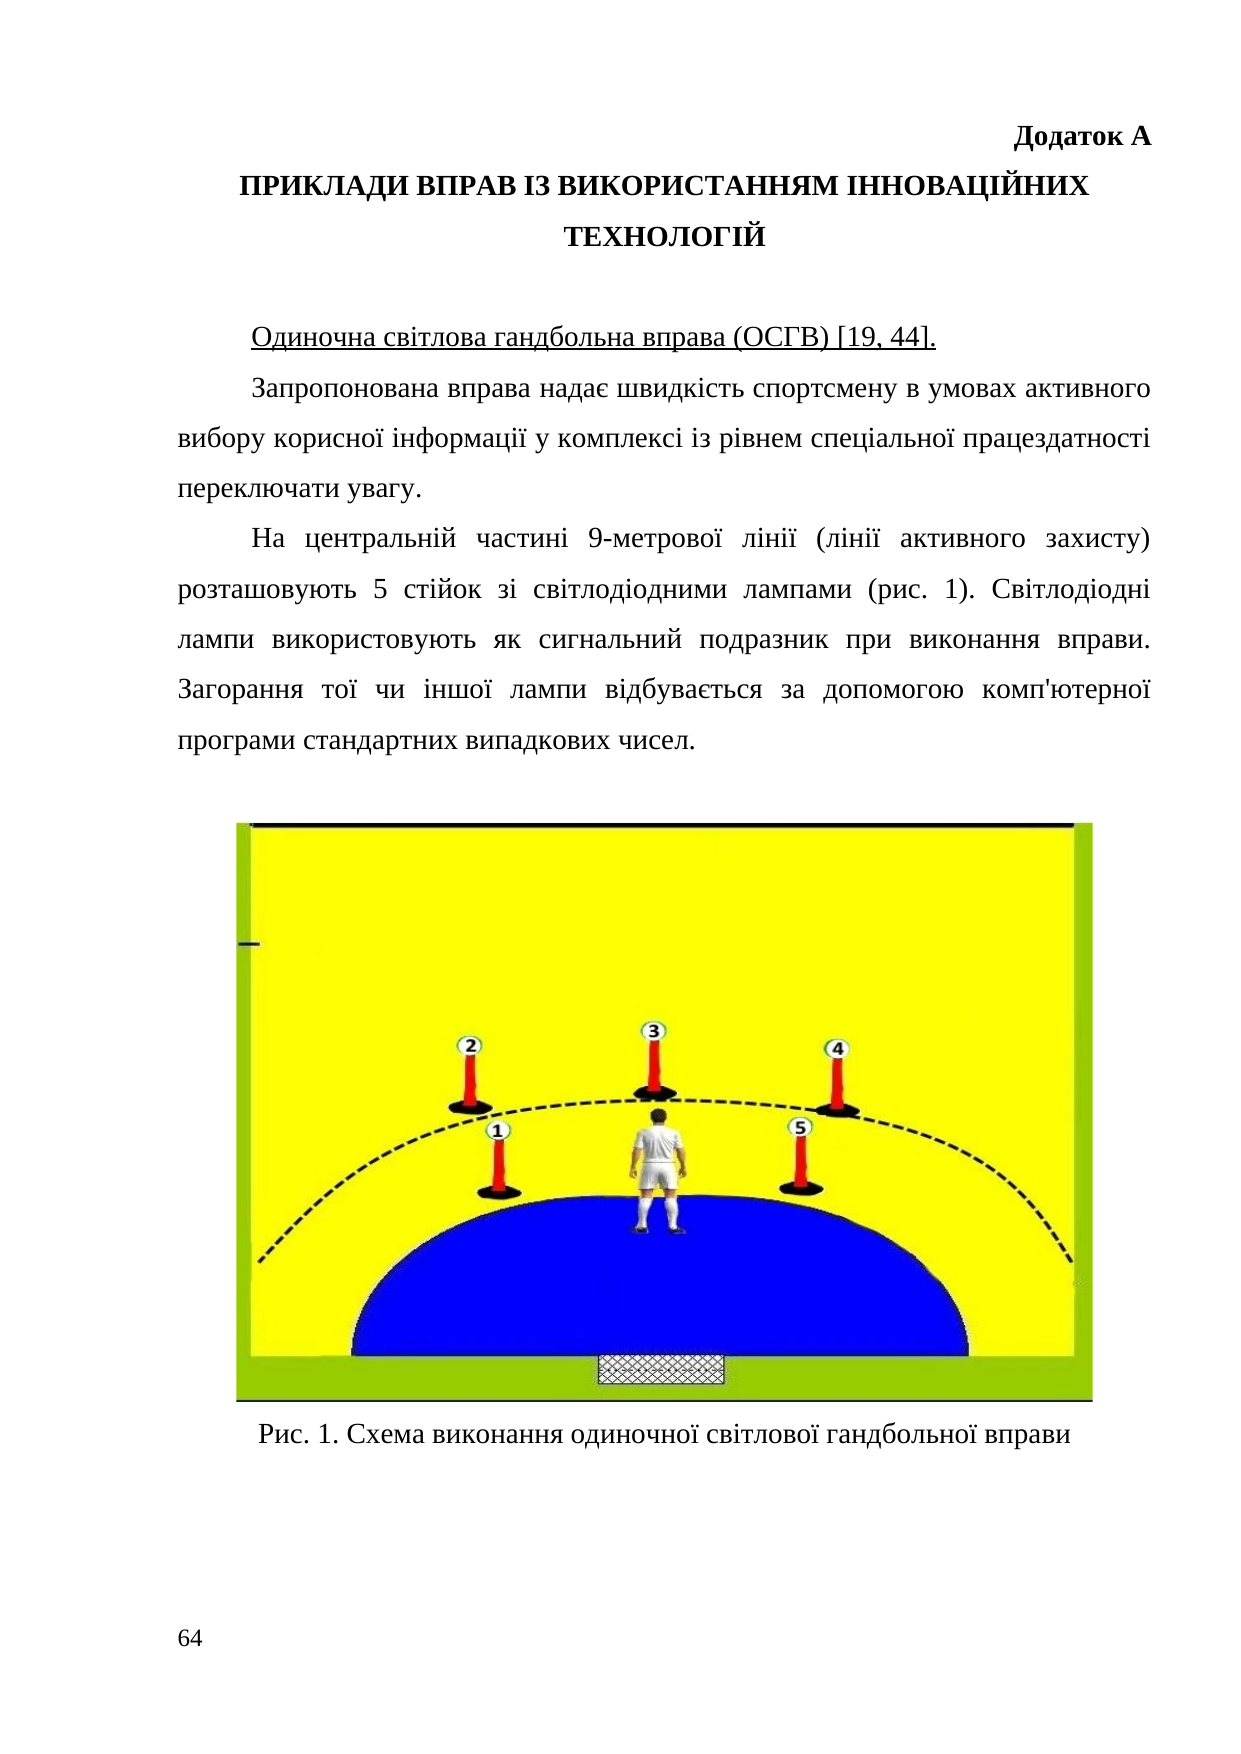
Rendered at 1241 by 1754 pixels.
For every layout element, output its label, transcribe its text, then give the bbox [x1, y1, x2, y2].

text Рис. 1. Схема виконання одиночної світлової гандбольної вправи [177, 1416, 1152, 1449]
picture [236, 822, 1093, 1402]
text Одиночна світлова гандбольна вправа (ОСГВ) [19, 44]. [177, 319, 1152, 353]
text Запропонована вправа надає швидкість спортсмену в умовах активного вибору корисної інформації у комплексі із рівнем спеціальної працездатності переключати увагу. [177, 370, 1152, 504]
text ПРИКЛАДИ ВПРАВ ІЗ ВИКОРИСТАННЯМ ІННОВАЦІЙНИХ ТЕХНОЛОГІЙ [177, 168, 1152, 252]
text Додаток А [177, 118, 1152, 152]
text На центральній частині 9-метрової лінії (лінії активного захисту) розташовують 5 стійок зі світлодіодними лампами (рис. 1). Світлодіодні лампи використовують як сигнальний подразник при виконання вправи. Загорання тої чи іншої лампи відбувається за допомогою комп'ютерної програми стандартних випадкових чисел. [177, 521, 1152, 755]
